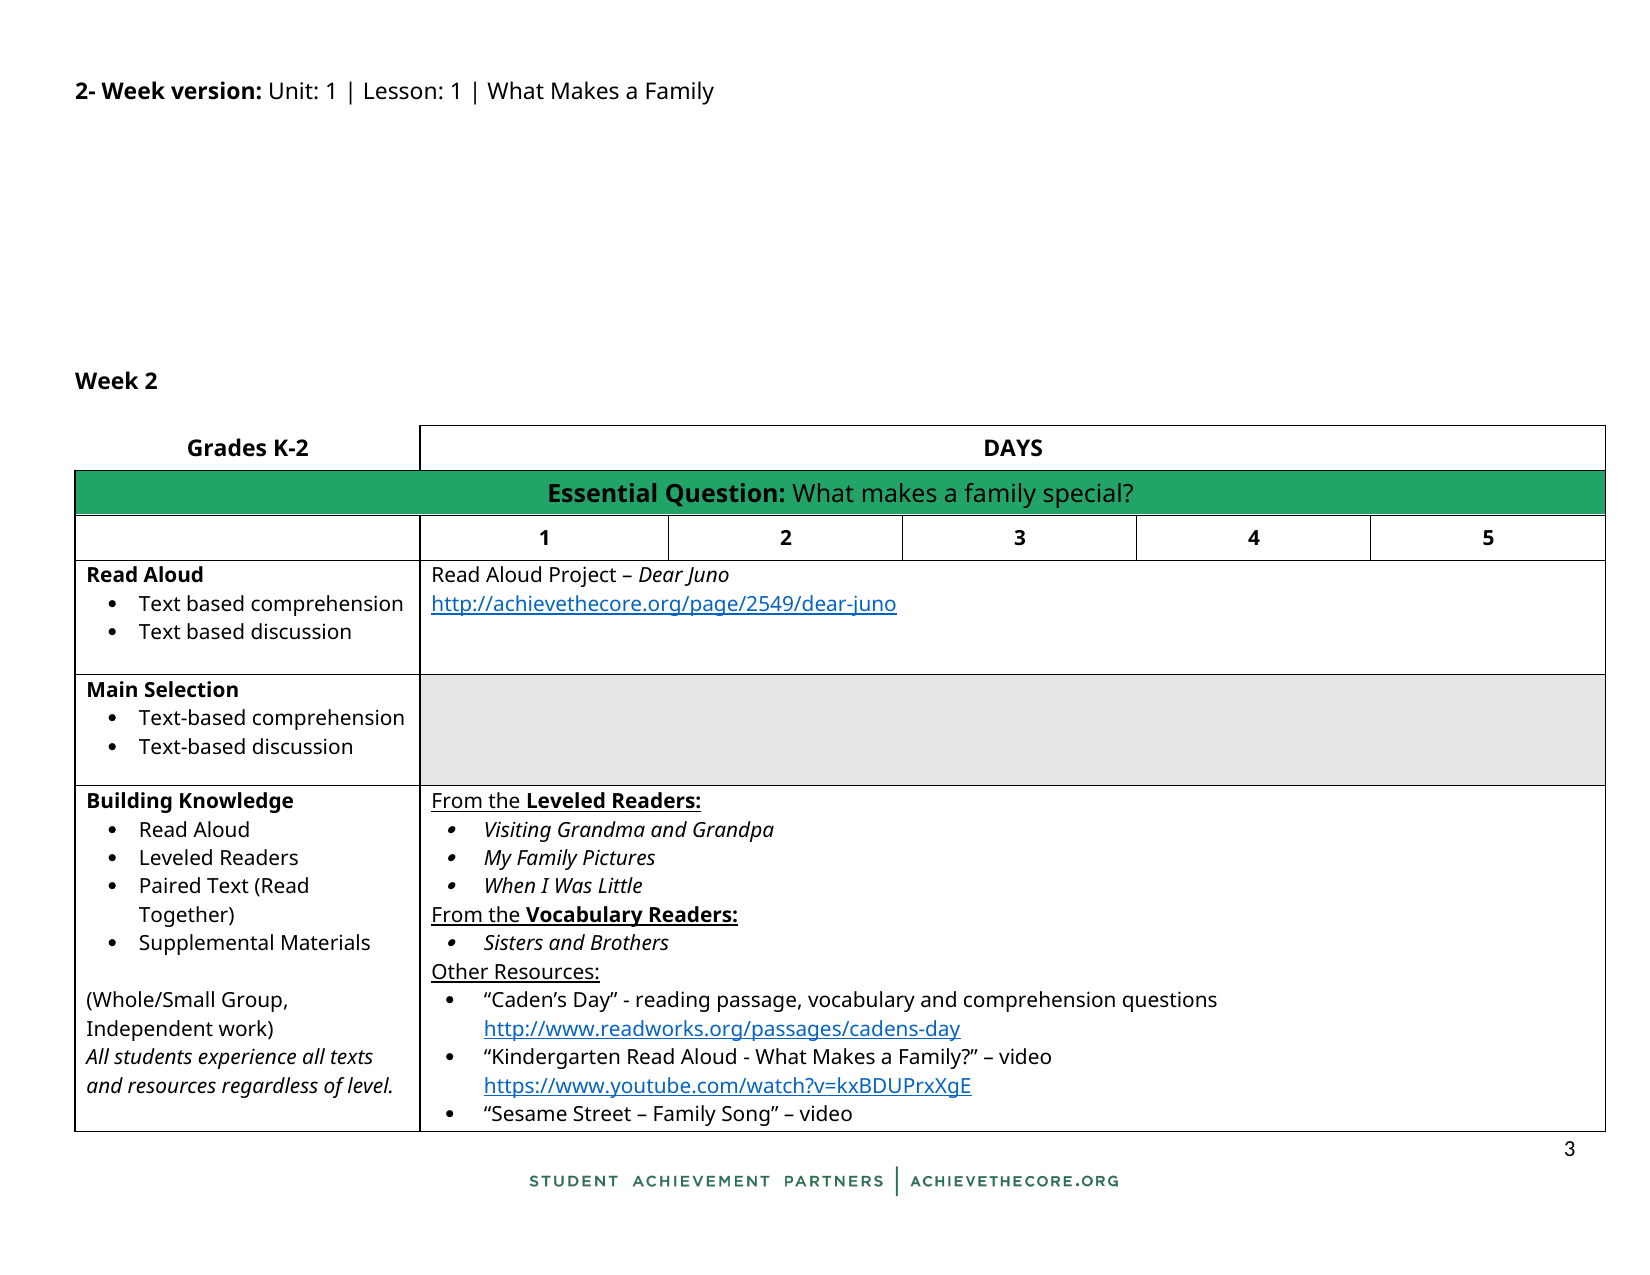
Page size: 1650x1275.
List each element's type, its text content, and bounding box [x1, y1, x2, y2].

table_header Grades K-2 [75, 425, 419, 469]
table_cell 2 [669, 516, 902, 559]
text Week 2 [75, 365, 1575, 396]
table_cell Read Aloud Text based comprehension Text based discussion [76, 561, 419, 674]
table_cell 4 [1137, 516, 1370, 559]
table_cell Essential Question: What makes a family special? [76, 471, 1605, 514]
table_cell [421, 675, 1605, 785]
table_cell 3 [903, 516, 1136, 559]
table_cell [76, 516, 419, 559]
table_cell 1 [421, 516, 668, 559]
table_cell 5 [1371, 516, 1605, 559]
table_header DAYS [421, 426, 1605, 469]
picture [516, 1162, 1134, 1200]
table_cell Main Selection Text-based comprehension Text-based discussion [76, 675, 419, 785]
table_cell Read Aloud Project – Dear Juno http://achievethecore.org/page/2549/dear-juno [421, 561, 1605, 674]
